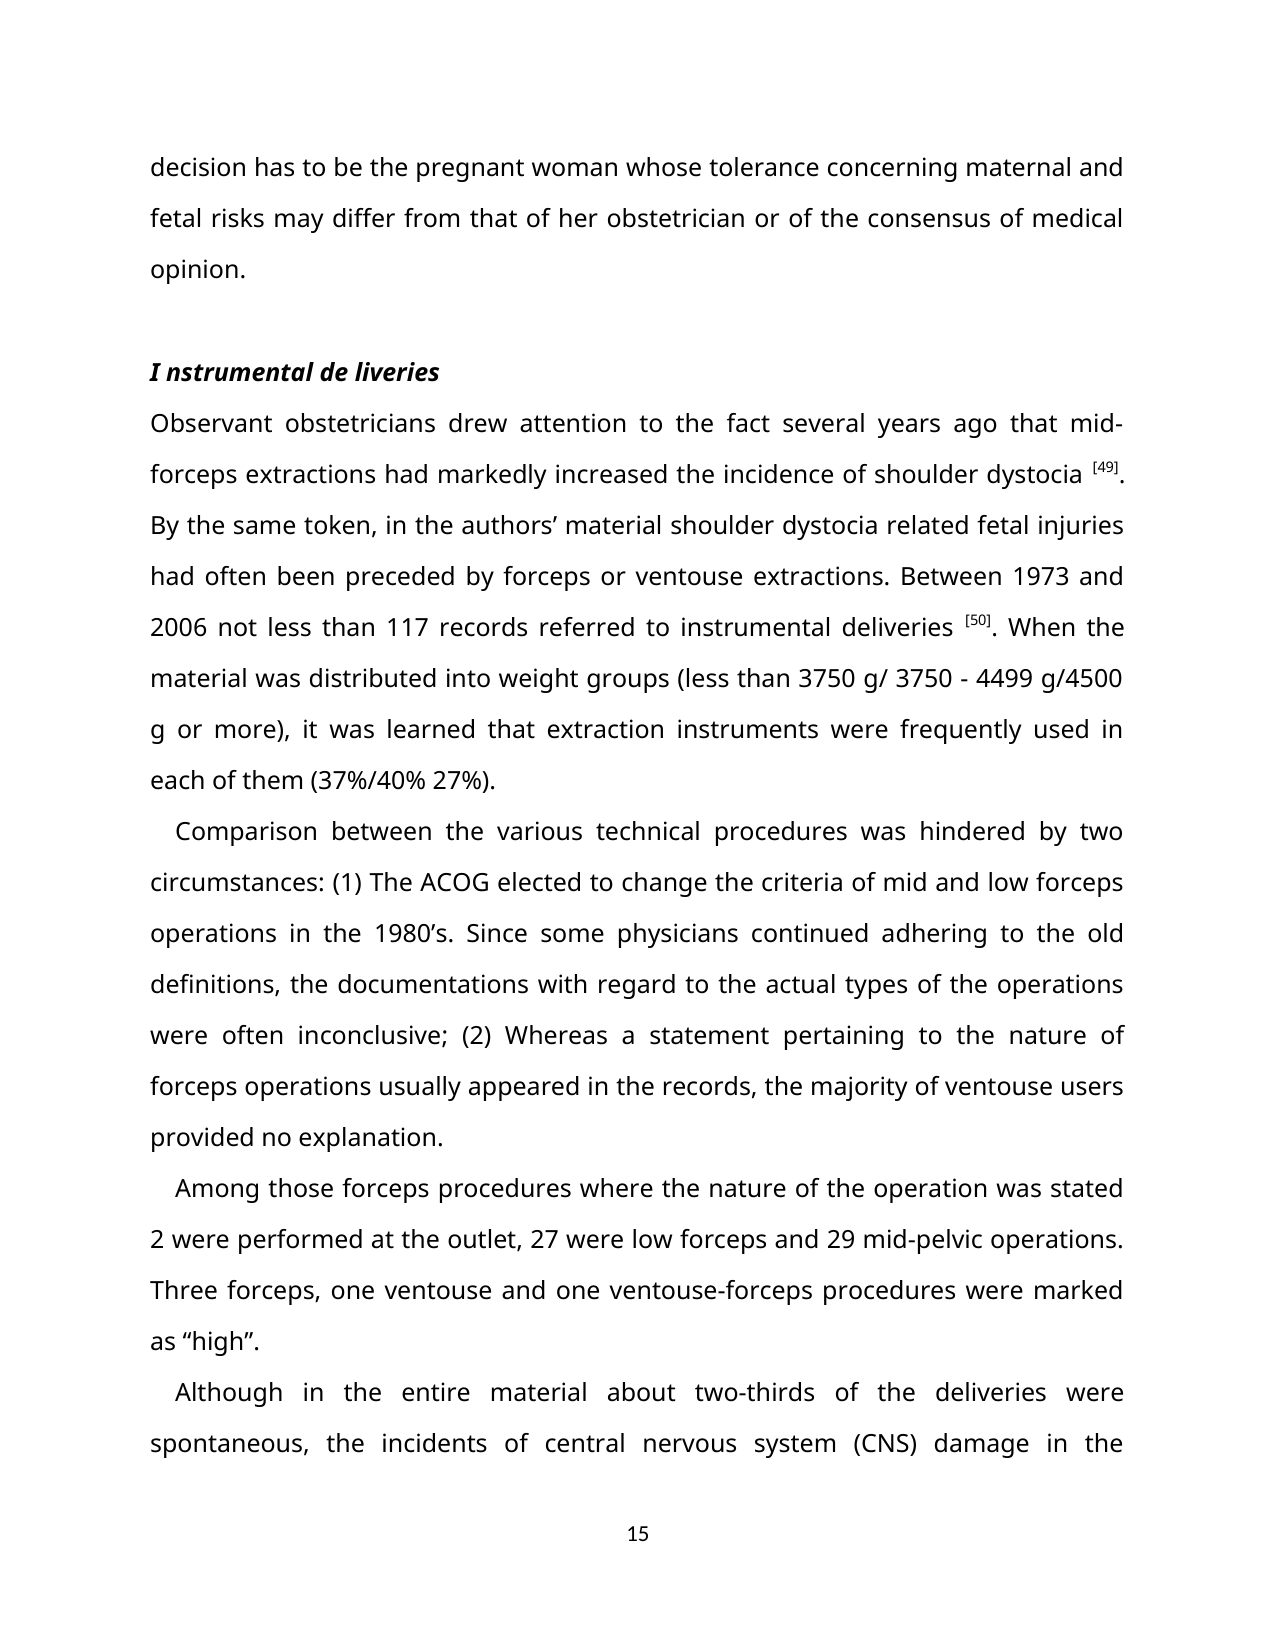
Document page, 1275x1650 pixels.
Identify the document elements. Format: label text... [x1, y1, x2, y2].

text I nstrumental de liveries [150, 354, 1125, 388]
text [150, 150, 1125, 286]
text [150, 1375, 1125, 1460]
text Comparison between the various technical procedures was hindered by two circumstances: (1) The ACOG elected to change the criteria of mid and low forceps operations in the 1980’s. Since some physicians continued adhering to the old definitions, the documentations with regard to the actual types of the operations were often inconclusive; (2) Whereas a statement pertaining to the nature of forceps operations usually appeared in the records, the majority of ventouse users provided no explanation. [150, 813, 1125, 1154]
text Observant obstetricians drew attention to the fact several years ago that mid-forceps extractions had markedly increased the incidence of shoulder dystocia [49]. By the same token, in the authors’ material shoulder dystocia related fetal injuries had often been preceded by forceps or ventouse extractions. Between 1973 and 2006 not less than 117 records referred to instrumental deliveries [50]. When the material was distributed into weight groups (less than 3750 g/ 3750 - 4499 g/4500 g or more), it was learned that extraction instruments were frequently used in each of them (37%/40% 27%). [150, 405, 1125, 797]
text Among those forceps procedures where the nature of the operation was stated 2 were performed at the outlet, 27 were low forceps and 29 mid-pelvic operations. Three forceps, one ventouse and one ventouse-forceps procedures were marked as “high”. [150, 1171, 1125, 1358]
